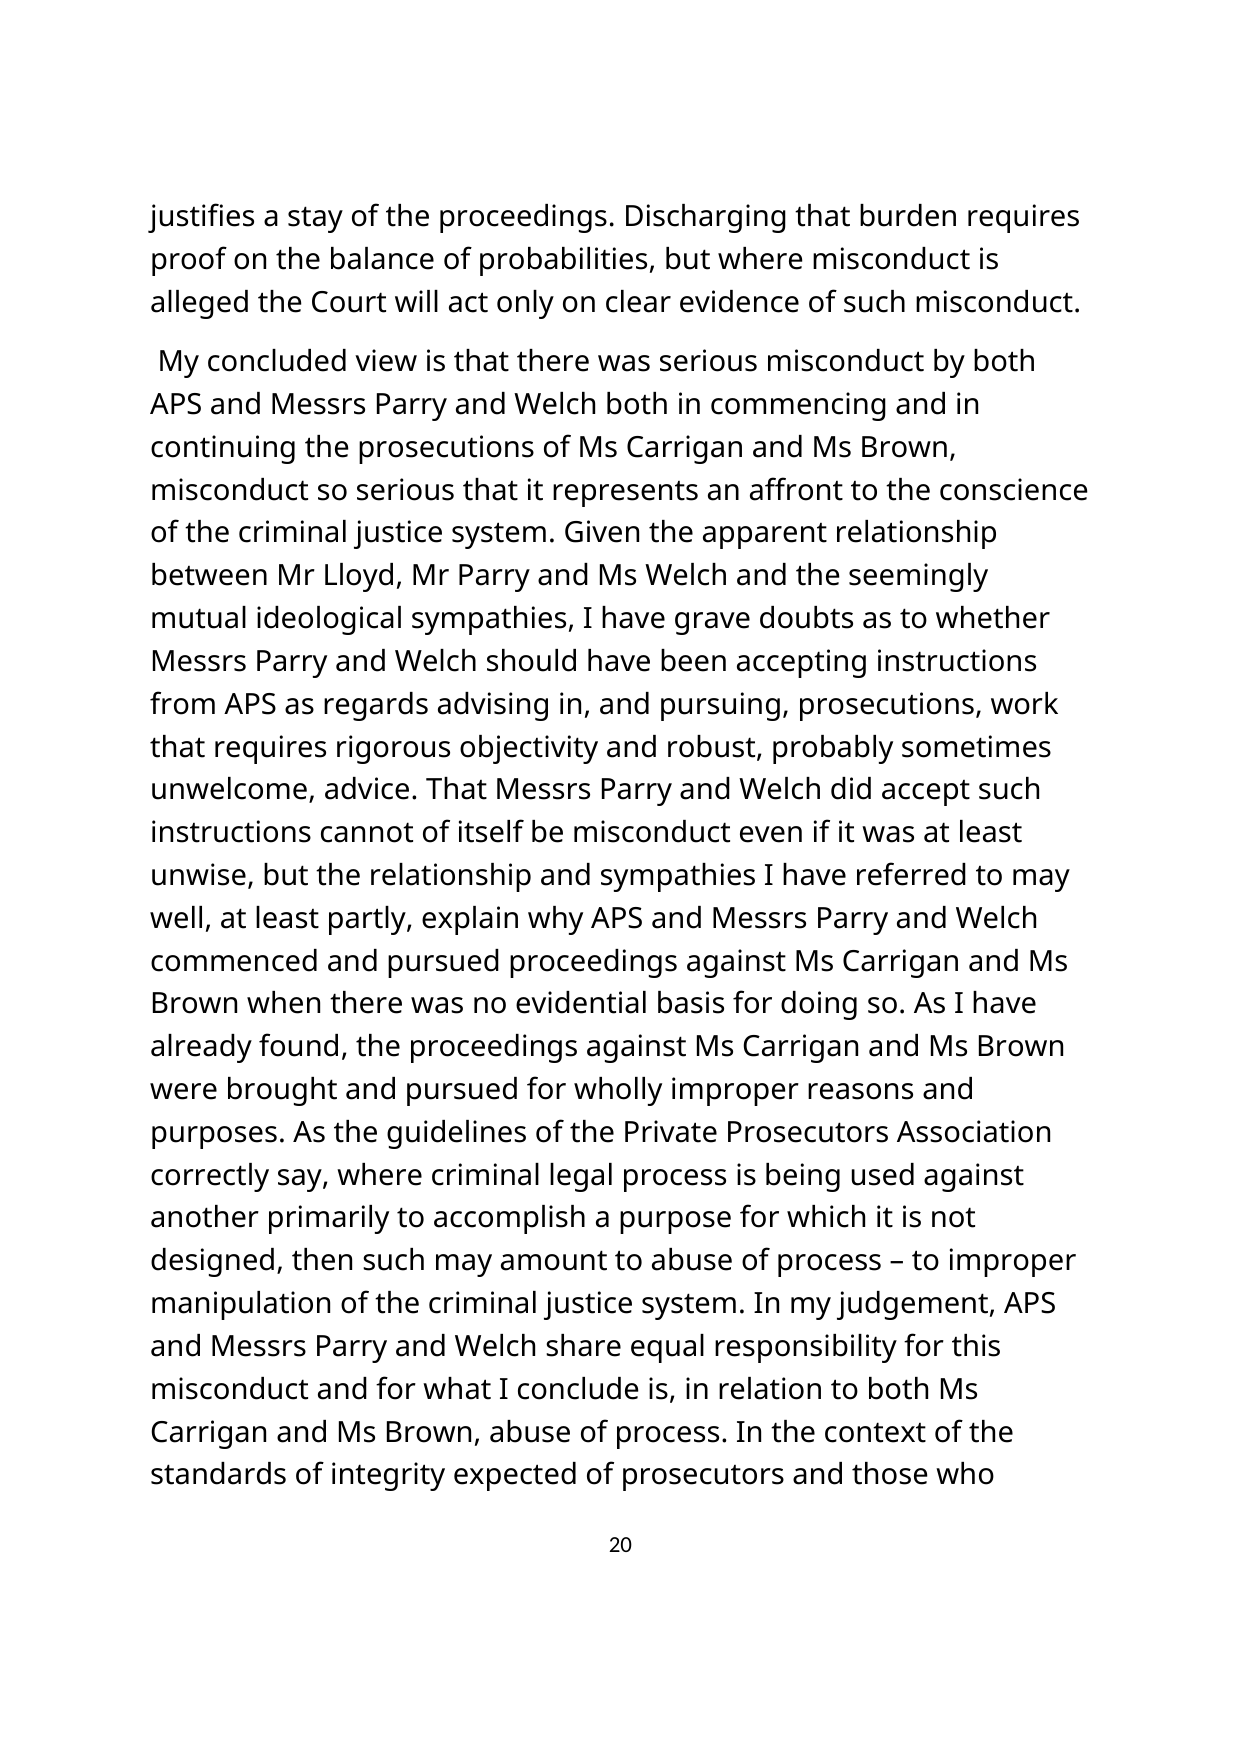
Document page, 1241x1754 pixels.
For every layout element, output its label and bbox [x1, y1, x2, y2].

text [150, 341, 1090, 1493]
text [150, 195, 1090, 321]
